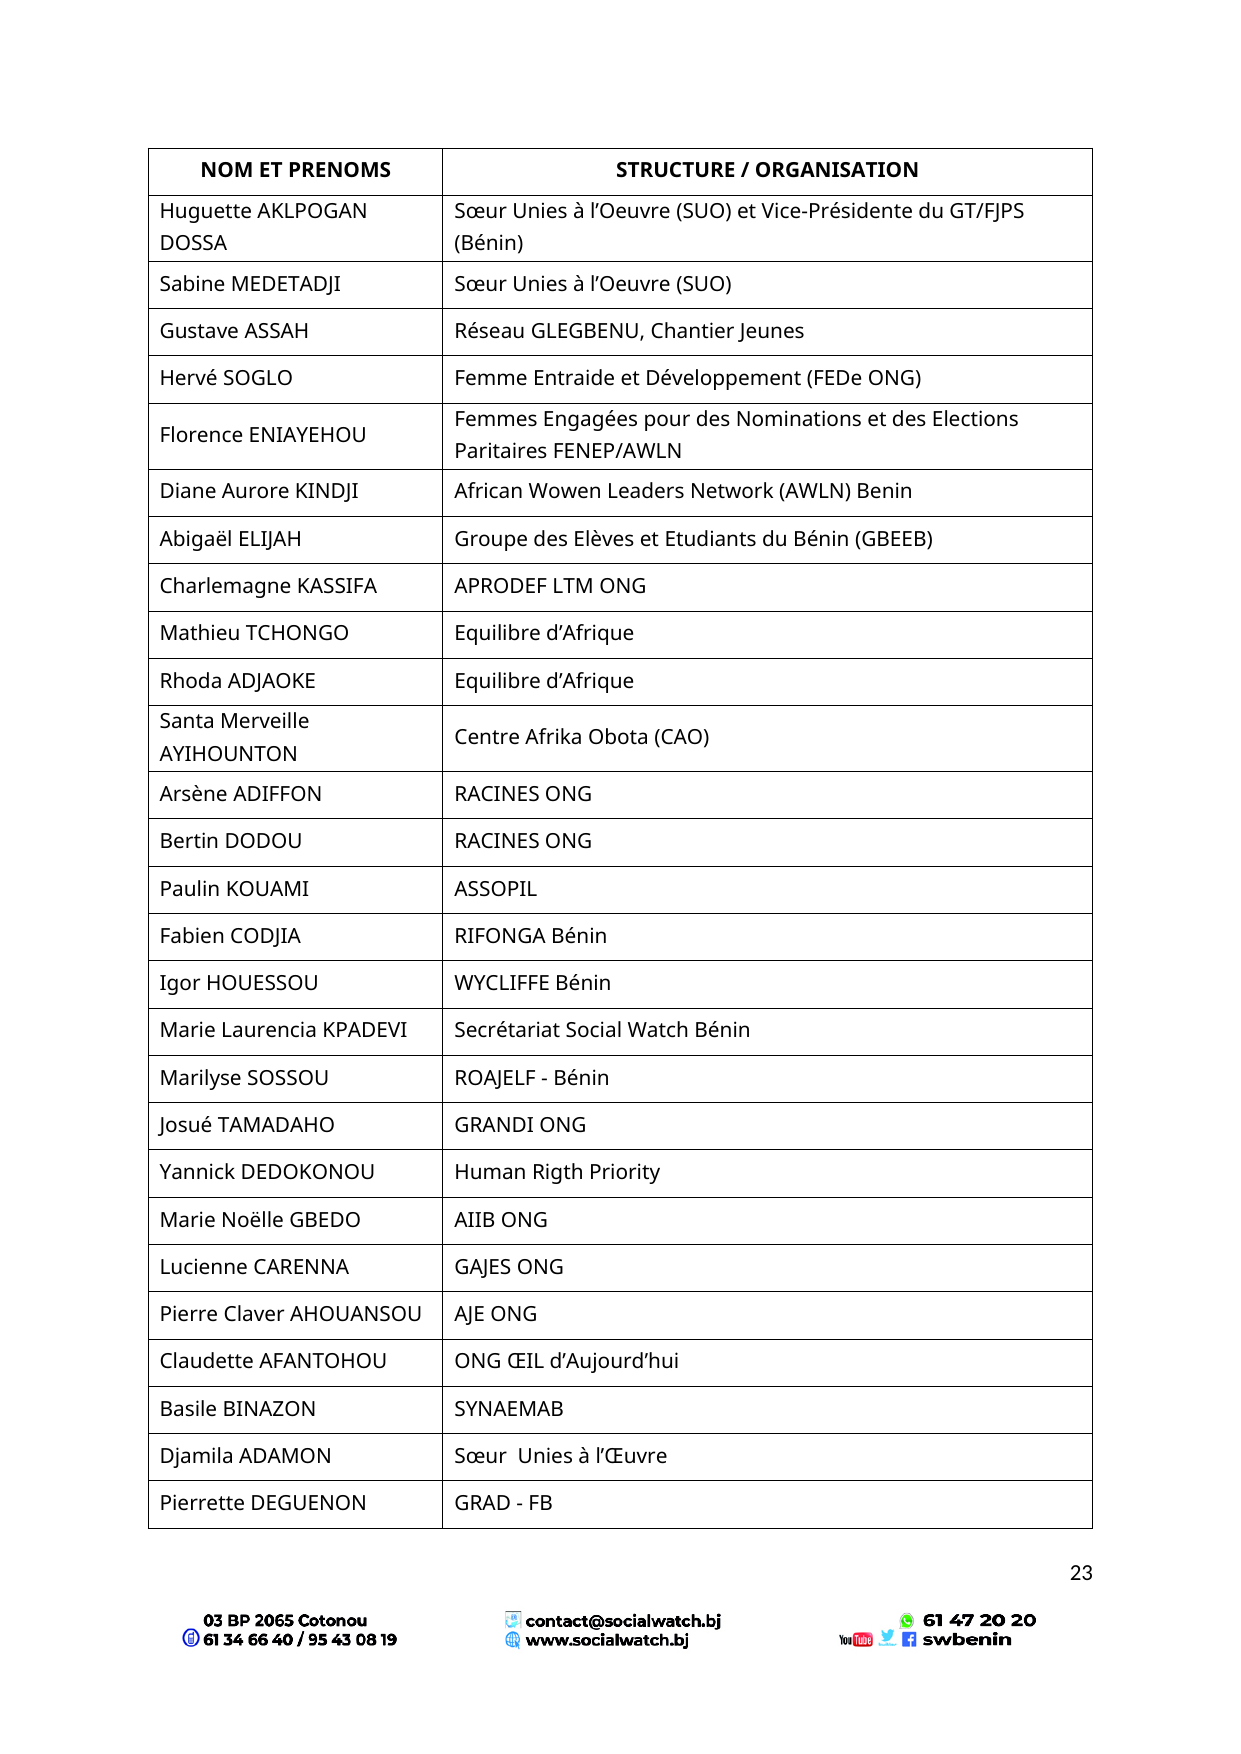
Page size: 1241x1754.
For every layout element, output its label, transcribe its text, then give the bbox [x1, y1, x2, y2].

table_header NOM ET PRENOMS [149, 149, 442, 195]
table_cell RACINES ONG [443, 772, 1092, 818]
table_cell RACINES ONG [443, 819, 1092, 866]
table_cell ONG ŒIL d’Aujourd’hui [443, 1340, 1092, 1386]
table_cell Sœur Unies à l’Oeuvre (SUO) et Vice-Présidente du GT/FJPS (Bénin) [443, 196, 1092, 261]
table_cell African Wowen Leaders Network (AWLN) Benin [443, 470, 1092, 516]
table_cell GRAD - FB [443, 1481, 1092, 1528]
table_cell Femme Entraide et Développement (FEDe ONG) [443, 356, 1092, 403]
picture [147, 1605, 1093, 1662]
table_cell Marie Laurencia KPADEVI [149, 1009, 442, 1055]
table_cell Marie Noëlle GBEDO [149, 1198, 442, 1244]
table_cell Equilibre d’Afrique [443, 659, 1092, 705]
table_cell Lucienne CARENNA [149, 1245, 442, 1291]
table_cell Igor HOUESSOU [149, 961, 442, 1007]
table_cell Hervé SOGLO [149, 356, 442, 403]
table_cell Yannick DEDOKONOU [149, 1150, 442, 1197]
table_cell Santa Merveille AYIHOUNTON [149, 706, 442, 771]
table_cell ASSOPIL [443, 867, 1092, 913]
table_cell Paulin KOUAMI [149, 867, 442, 913]
table_cell Sabine MEDETADJI [149, 262, 442, 308]
table_cell Pierre Claver AHOUANSOU [149, 1292, 442, 1338]
table_cell Basile BINAZON [149, 1387, 442, 1433]
table_cell Djamila ADAMON [149, 1434, 442, 1480]
table_cell Equilibre d’Afrique [443, 612, 1092, 658]
table_cell GAJES ONG [443, 1245, 1092, 1291]
table_cell AIIB ONG [443, 1198, 1092, 1244]
table_cell Gustave ASSAH [149, 309, 442, 355]
table_header STRUCTURE / ORGANISATION [443, 149, 1092, 195]
table_cell Marilyse SOSSOU [149, 1056, 442, 1102]
table_cell Secrétariat Social Watch Bénin [443, 1009, 1092, 1055]
table_cell Huguette AKLPOGAN DOSSA [149, 196, 442, 261]
table_cell Arsène ADIFFON [149, 772, 442, 818]
table_cell SYNAEMAB [443, 1387, 1092, 1433]
table_cell RIFONGA Bénin [443, 914, 1092, 960]
table_cell Centre Afrika Obota (CAO) [443, 706, 1092, 771]
table_cell Femmes Engagées pour des Nominations et des Elections Paritaires FENEP/AWLN [443, 404, 1092, 469]
table_cell AJE ONG [443, 1292, 1092, 1338]
table_cell ROAJELF - Bénin [443, 1056, 1092, 1102]
table_cell WYCLIFFE Bénin [443, 961, 1092, 1007]
table_cell APRODEF LTM ONG [443, 564, 1092, 611]
table_cell Fabien CODJIA [149, 914, 442, 960]
table_cell Réseau GLEGBENU, Chantier Jeunes [443, 309, 1092, 355]
table_cell Sœur Unies à l’Œuvre [443, 1434, 1092, 1480]
table_cell Rhoda ADJAOKE [149, 659, 442, 705]
table_cell Human Rigth Priority [443, 1150, 1092, 1197]
table_cell Groupe des Elèves et Etudiants du Bénin (GBEEB) [443, 517, 1092, 563]
table_cell Diane Aurore KINDJI [149, 470, 442, 516]
table_cell Charlemagne KASSIFA [149, 564, 442, 611]
table_cell Claudette AFANTOHOU [149, 1340, 442, 1386]
table_cell GRANDI ONG [443, 1103, 1092, 1149]
table_cell Florence ENIAYEHOU [149, 404, 442, 469]
table_cell Abigaël ELIJAH [149, 517, 442, 563]
table_cell Bertin DODOU [149, 819, 442, 866]
table_cell Sœur Unies à l’Oeuvre (SUO) [443, 262, 1092, 308]
table_cell Pierrette DEGUENON [149, 1481, 442, 1528]
table_cell Mathieu TCHONGO [149, 612, 442, 658]
table_cell Josué TAMADAHO [149, 1103, 442, 1149]
